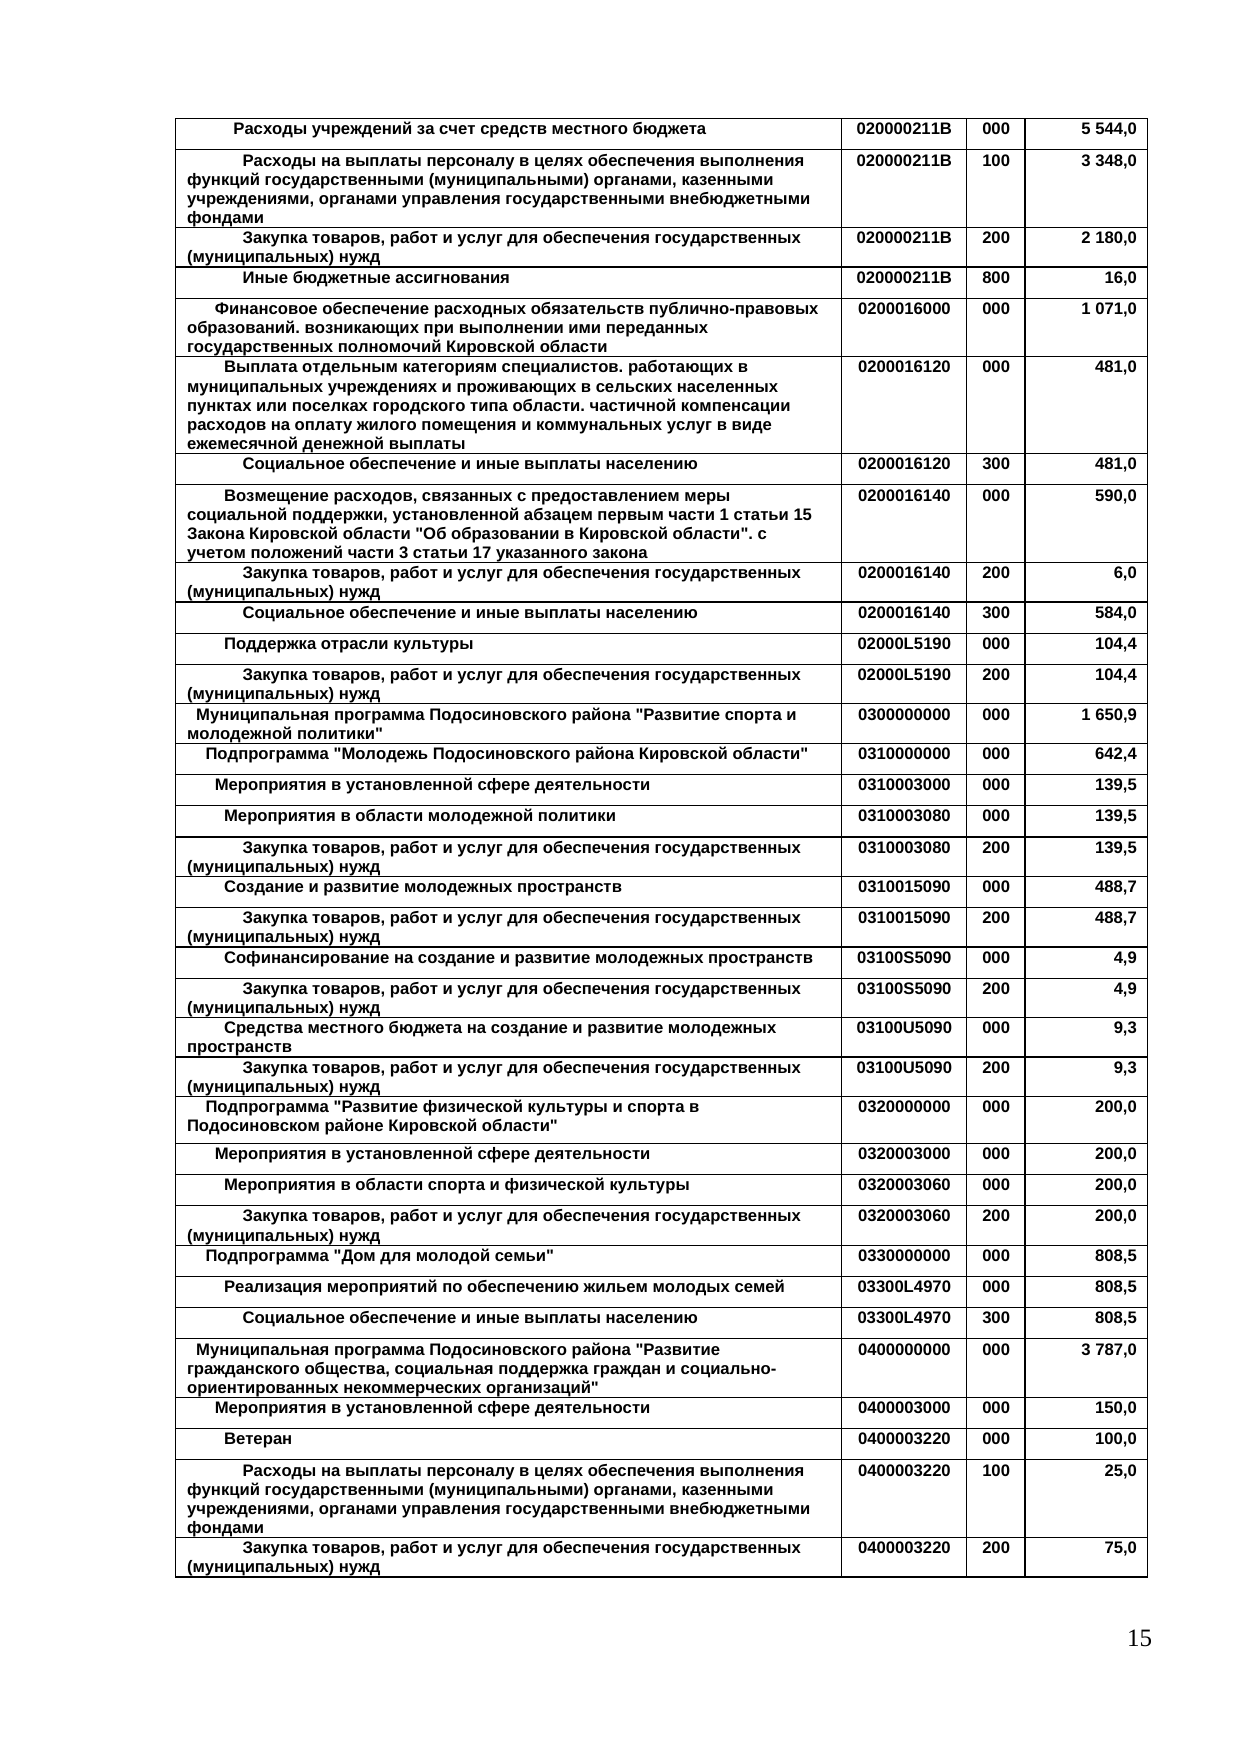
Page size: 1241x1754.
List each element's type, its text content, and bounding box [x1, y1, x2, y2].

table_cell Расходы учреждений за счет средств местного бюджета [176, 119, 841, 149]
table_cell Закупка товаров, работ и услуг для обеспечения государственных (муниципальных) нужд [176, 838, 841, 876]
table_cell 000 [967, 1398, 1024, 1428]
table_cell Муниципальная программа Подосиновского района "Развитие гражданского общества, социальная поддержка граждан и социально-ориентированных некоммерческих организаций" [176, 1339, 841, 1397]
table_cell 300 [967, 454, 1024, 484]
table_cell 808,5 [1026, 1246, 1147, 1276]
table_cell 02000L5190 [842, 634, 966, 664]
table_cell 0400003220 [842, 1429, 966, 1459]
table_cell 000 [967, 877, 1024, 907]
table_cell 488,7 [1026, 877, 1147, 907]
table_cell 0310003080 [842, 806, 966, 836]
table_cell 139,5 [1026, 838, 1147, 876]
table_cell 4,9 [1026, 979, 1147, 1017]
table_cell 000 [967, 1144, 1024, 1174]
table_cell 0320003060 [842, 1175, 966, 1205]
table_cell 0200016140 [842, 563, 966, 601]
table_cell 100 [967, 150, 1024, 227]
table_cell 200,0 [1026, 1097, 1147, 1143]
table_cell 0400000000 [842, 1339, 966, 1397]
table_cell 0200016140 [842, 485, 966, 562]
table_cell 020000211В [842, 268, 966, 298]
table_cell 03300L4970 [842, 1277, 966, 1307]
table_cell 1 071,0 [1026, 299, 1147, 356]
table_cell Закупка товаров, работ и услуг для обеспечения государственных (муниципальных) нужд [176, 979, 841, 1017]
table_cell 9,3 [1026, 1018, 1147, 1056]
table_cell Мероприятия в области молодежной политики [176, 806, 841, 836]
table_cell 481,0 [1026, 357, 1147, 453]
table_cell 0310000000 [842, 744, 966, 774]
table_cell Подпрограмма "Дом для молодой семьи" [176, 1246, 841, 1276]
table_cell 000 [967, 485, 1024, 562]
table_cell 200 [967, 838, 1024, 876]
table_cell 0320000000 [842, 1097, 966, 1143]
table_cell 4,9 [1026, 948, 1147, 978]
table_cell 0310015090 [842, 908, 966, 946]
table_cell 0310003000 [842, 775, 966, 805]
table_cell 3 348,0 [1026, 150, 1147, 227]
table_cell 0310015090 [842, 877, 966, 907]
table_cell 020000211В [842, 150, 966, 227]
table_cell 03100S5090 [842, 948, 966, 978]
table_cell 0200016140 [842, 603, 966, 633]
table_cell Социальное обеспечение и иные выплаты населению [176, 1308, 841, 1338]
table_cell 000 [967, 1429, 1024, 1459]
table_cell Закупка товаров, работ и услуг для обеспечения государственных (муниципальных) нужд [176, 908, 841, 946]
table_cell 75,0 [1026, 1538, 1147, 1576]
table_cell 200 [967, 1058, 1024, 1096]
table_cell 0310003080 [842, 838, 966, 876]
table_cell Мероприятия в установленной сфере деятельности [176, 775, 841, 805]
table_cell 481,0 [1026, 454, 1147, 484]
table_cell Финансовое обеспечение расходных обязательств публично-правовых образований. возникающих при выполнении ими переданных государственных полномочий Кировской области [176, 299, 841, 356]
table_cell 020000211В [842, 119, 966, 149]
table_cell 150,0 [1026, 1398, 1147, 1428]
table_cell 200 [967, 979, 1024, 1017]
table_cell 03100S5090 [842, 979, 966, 1017]
table_cell 1 650,9 [1026, 704, 1147, 743]
table_cell Муниципальная программа Подосиновского района "Развитие спорта и молодежной политики" [176, 704, 841, 743]
table_cell Мероприятия в установленной сфере деятельности [176, 1144, 841, 1174]
table_cell 200 [967, 563, 1024, 601]
table_cell 000 [967, 704, 1024, 743]
table_cell 808,5 [1026, 1308, 1147, 1338]
table_cell 200,0 [1026, 1144, 1147, 1174]
table_cell 000 [967, 1175, 1024, 1205]
table_cell 000 [967, 119, 1024, 149]
table_cell Закупка товаров, работ и услуг для обеспечения государственных (муниципальных) нужд [176, 1058, 841, 1096]
table_cell 000 [967, 775, 1024, 805]
table_cell Создание и развитие молодежных пространств [176, 877, 841, 907]
table_cell 000 [967, 1097, 1024, 1143]
table_cell 200 [967, 908, 1024, 946]
table_cell 03300L4970 [842, 1308, 966, 1338]
table_cell 000 [967, 1018, 1024, 1056]
table_cell 300 [967, 603, 1024, 633]
table_cell 5 544,0 [1026, 119, 1147, 149]
table_cell 0200016000 [842, 299, 966, 356]
table_cell 000 [967, 948, 1024, 978]
table_cell Подпрограмма "Молодежь Подосиновского района Кировской области" [176, 744, 841, 774]
table_cell Ветеран [176, 1429, 841, 1459]
table_cell 104,4 [1026, 634, 1147, 664]
table_cell 200 [967, 1538, 1024, 1576]
table_cell Иные бюджетные ассигнования [176, 268, 841, 298]
table_cell Мероприятия в области спорта и физической культуры [176, 1175, 841, 1205]
table_cell 642,4 [1026, 744, 1147, 774]
table_cell 000 [967, 744, 1024, 774]
table_cell 808,5 [1026, 1277, 1147, 1307]
table_cell Средства местного бюджета на создание и развитие молодежных пространств [176, 1018, 841, 1056]
table_cell 25,0 [1026, 1460, 1147, 1537]
table_cell 200,0 [1026, 1175, 1147, 1205]
table_cell 0300000000 [842, 704, 966, 743]
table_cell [176, 150, 841, 227]
table_cell 000 [967, 299, 1024, 356]
table_cell Поддержка отрасли культуры [176, 634, 841, 664]
table_cell Реализация мероприятий по обеспечению жильем молодых семей [176, 1277, 841, 1307]
table_cell Социальное обеспечение и иные выплаты населению [176, 603, 841, 633]
table_cell Софинансирование на создание и развитие молодежных пространств [176, 948, 841, 978]
table_cell 3 787,0 [1026, 1339, 1147, 1397]
table_cell 02000L5190 [842, 665, 966, 703]
table_cell 2 180,0 [1026, 228, 1147, 266]
table_cell 0400003000 [842, 1398, 966, 1428]
table_cell 590,0 [1026, 485, 1147, 562]
table_cell 139,5 [1026, 775, 1147, 805]
table_cell 584,0 [1026, 603, 1147, 633]
table_cell 488,7 [1026, 908, 1147, 946]
table_cell 100,0 [1026, 1429, 1147, 1459]
table_cell Возмещение расходов, связанных с предоставлением меры социальной поддержки, установленной абзацем первым части 1 статьи 15 Закона Кировской области "Об образовании в Кировской области". с учетом положений части 3 статьи 17 указанного закона [176, 485, 841, 562]
table_cell 0400003220 [842, 1538, 966, 1576]
table_cell 020000211В [842, 228, 966, 266]
table_cell Подпрограмма "Развитие физической культуры и спорта в Подосиновском районе Кировской области" [176, 1097, 841, 1143]
table_cell Закупка товаров, работ и услуг для обеспечения государственных (муниципальных) нужд [176, 1206, 841, 1244]
table_cell Закупка товаров, работ и услуг для обеспечения государственных (муниципальных) нужд [176, 563, 841, 601]
table_cell 0320003060 [842, 1206, 966, 1244]
table_cell 0320003000 [842, 1144, 966, 1174]
table_cell 0200016120 [842, 357, 966, 453]
table_cell 000 [967, 806, 1024, 836]
table_cell 139,5 [1026, 806, 1147, 836]
table_cell 16,0 [1026, 268, 1147, 298]
table_cell 200,0 [1026, 1206, 1147, 1244]
table_cell 000 [967, 1339, 1024, 1397]
table_cell 000 [967, 1246, 1024, 1276]
table_cell 200 [967, 665, 1024, 703]
table_cell Закупка товаров, работ и услуг для обеспечения государственных (муниципальных) нужд [176, 665, 841, 703]
table_cell 104,4 [1026, 665, 1147, 703]
table_cell 6,0 [1026, 563, 1147, 601]
table_cell Социальное обеспечение и иные выплаты населению [176, 454, 841, 484]
table_cell 0200016120 [842, 454, 966, 484]
table_cell 9,3 [1026, 1058, 1147, 1096]
table_cell Мероприятия в установленной сфере деятельности [176, 1398, 841, 1428]
table_cell 800 [967, 268, 1024, 298]
table_cell 000 [967, 1277, 1024, 1307]
table_cell 300 [967, 1308, 1024, 1338]
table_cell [176, 1538, 841, 1576]
table_cell 0400003220 [842, 1460, 966, 1537]
table_cell Закупка товаров, работ и услуг для обеспечения государственных (муниципальных) нужд [176, 228, 841, 266]
table_cell 000 [967, 357, 1024, 453]
table_cell 03100U5090 [842, 1058, 966, 1096]
table_cell 03100U5090 [842, 1018, 966, 1056]
table_cell 0330000000 [842, 1246, 966, 1276]
table_cell 100 [967, 1460, 1024, 1537]
table_cell 200 [967, 1206, 1024, 1244]
table_cell 000 [967, 634, 1024, 664]
table_cell 200 [967, 228, 1024, 266]
table_cell Выплата отдельным категориям специалистов. работающих в муниципальных учреждениях и проживающих в сельских населенных пунктах или поселках городского типа области. частичной компенсации расходов на оплату жилого помещения и коммунальных услуг в виде ежемесячной денежной выплаты [176, 357, 841, 453]
